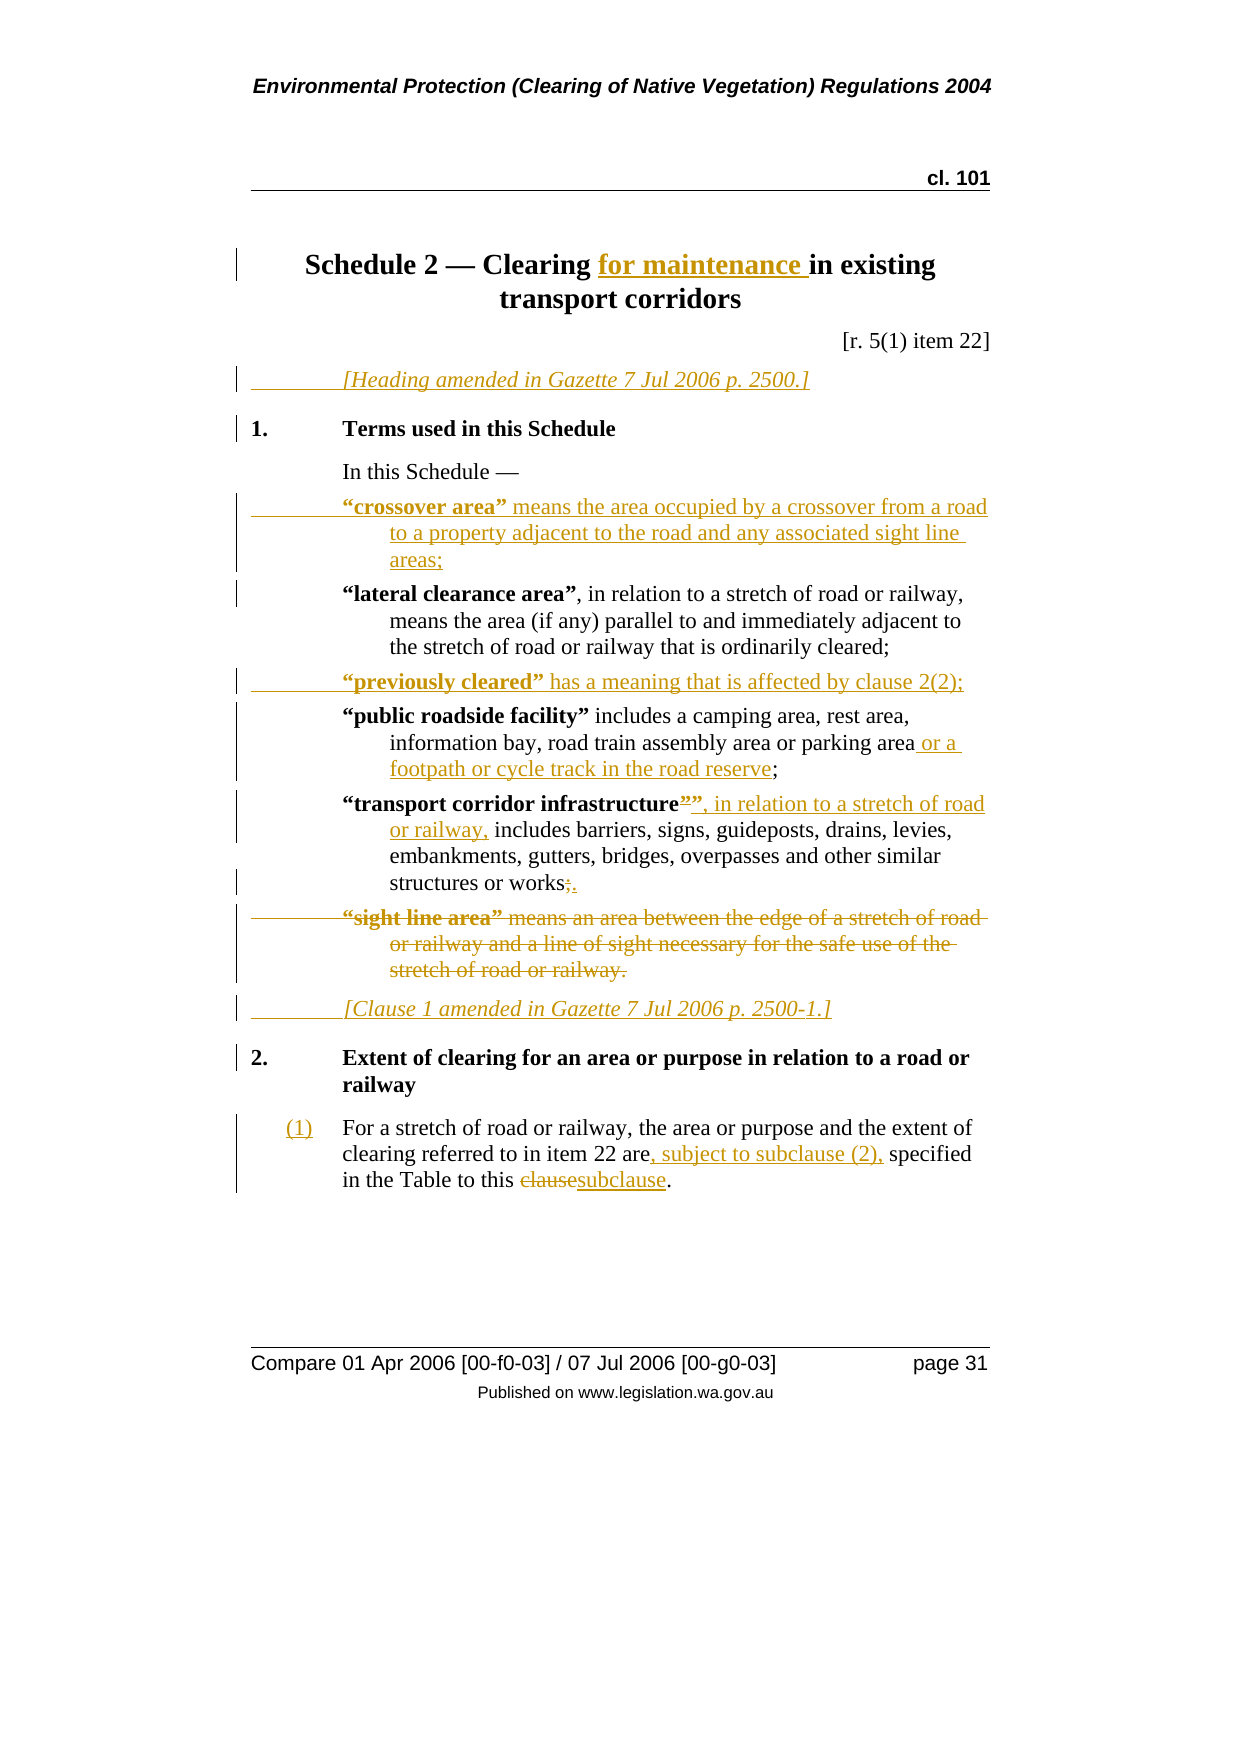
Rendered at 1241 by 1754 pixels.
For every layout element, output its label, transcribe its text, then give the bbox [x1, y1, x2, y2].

text “public roadside facility” includes a camping area, rest area, information bay, road train assembly area or parking area; [251, 702, 990, 781]
text “transport corridor infrastructure includes barriers, signs, guideposts, drains, levies, embankments, gutters, bridges, overpasses and other similar structures or works [251, 790, 990, 895]
text In this Schedule — [251, 458, 990, 484]
subtitle 1. Terms used in this Schedule [251, 415, 990, 442]
subtitle Schedule 2 — Clearing in existing transport corridors [251, 247, 990, 314]
subtitle 2. Extent of clearing for an area or purpose in relation to a road or railway [251, 1044, 990, 1097]
text “lateral clearance area”, in relation to a stretch of road or railway, means the area (if any) parallel to and immediately adjacent to the stretch of road or railway that is ordinarily cleared; [251, 580, 990, 659]
text [r. 5(1) item 22] [251, 327, 990, 353]
text For a stretch of road or railway, the area or purpose and the extent of clearing referred to in item 22 are specified in the Table to this . [251, 1114, 990, 1193]
